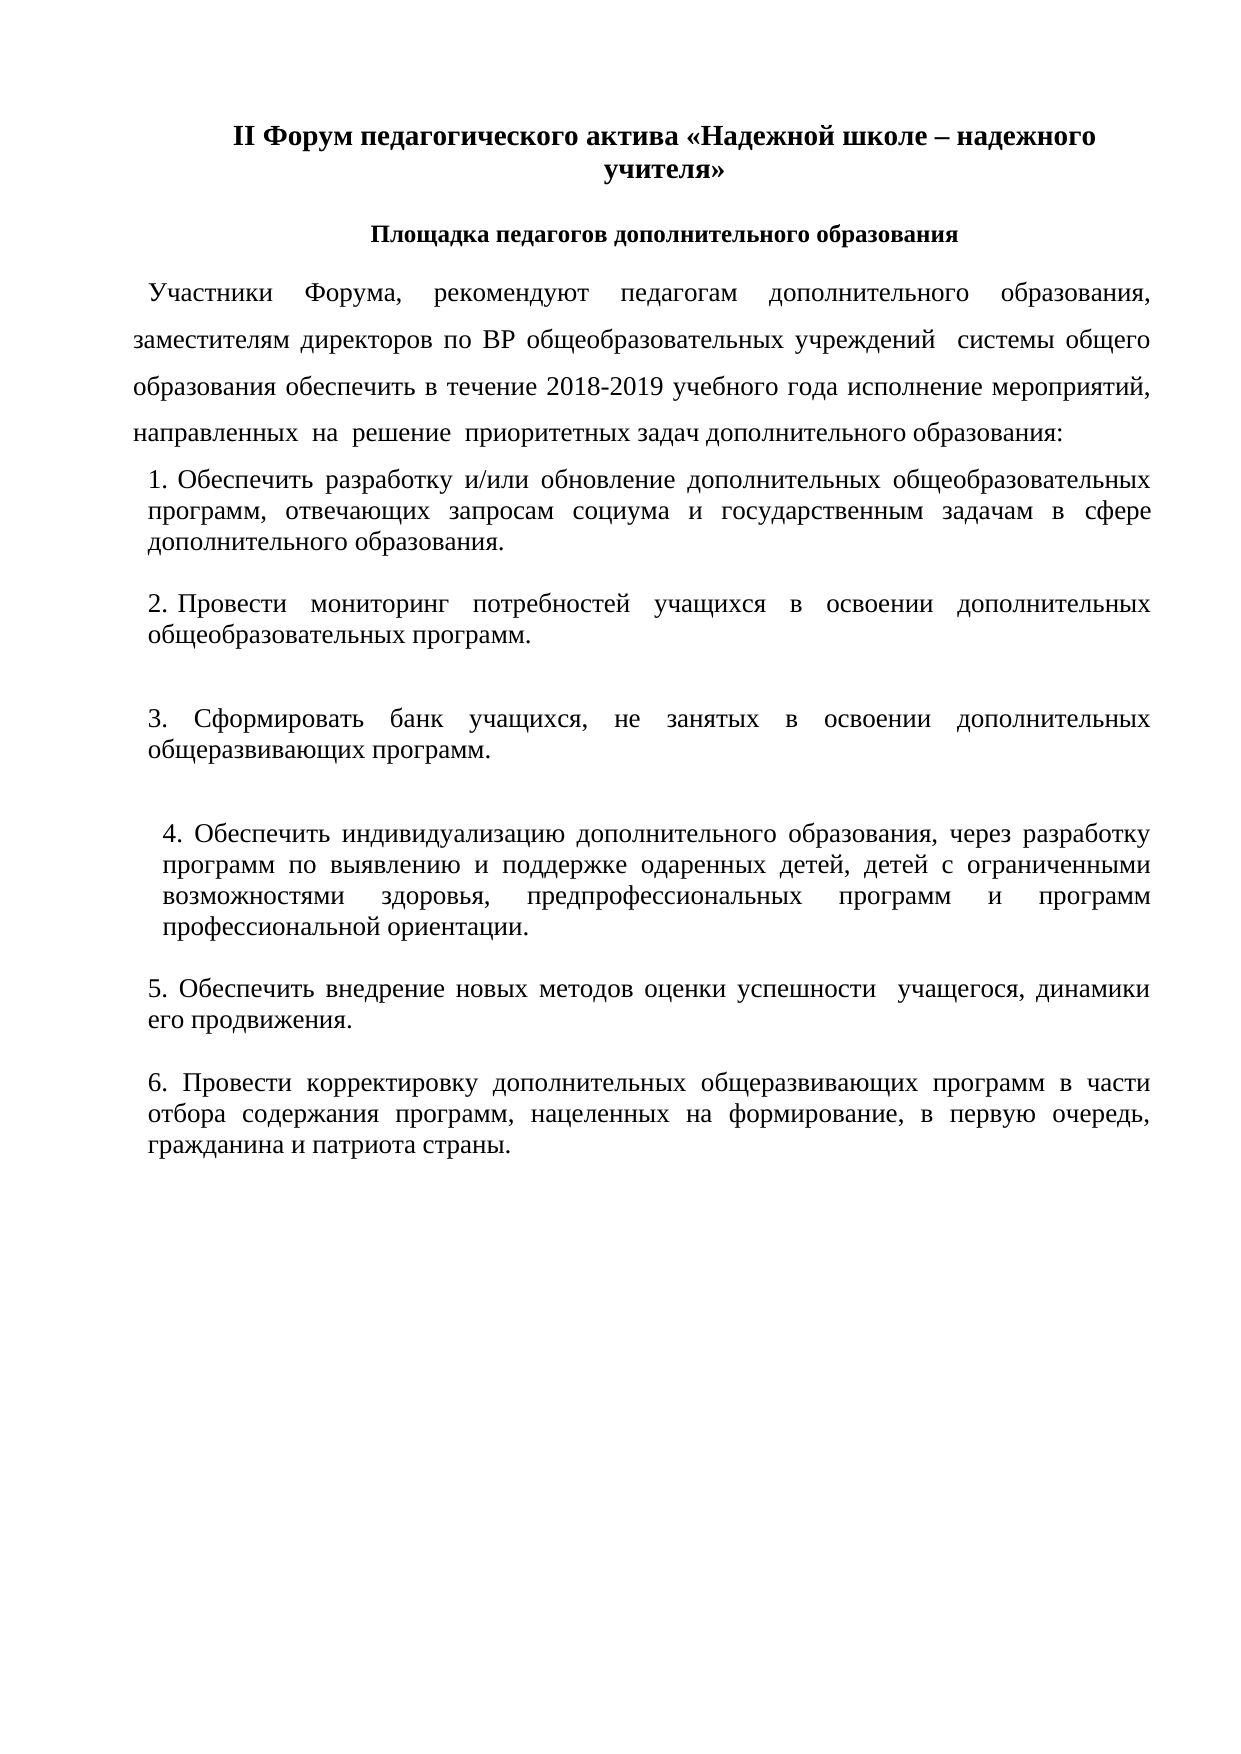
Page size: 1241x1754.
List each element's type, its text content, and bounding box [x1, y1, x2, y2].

text 4. Обеспечить индивидуализацию дополнительного образования, через разработку программ по выявлению и поддержке одаренных детей, детей с ограниченными возможностями здоровья, предпрофессиональных программ и программ профессиональной ориентации. [162, 817, 1152, 941]
text Участники Форума, рекомендуют педагогам дополнительного образования, заместителям директоров по ВР общеобразовательных учреждений системы общего образования обеспечить в течение 2018-2019 учебного года исполнение мероприятий, направленных на решение приоритетных задач дополнительного образования: [133, 276, 1152, 447]
list Обеспечить разработку и/или обновление дополнительных общеобразовательных программ, отвечающих запросам социума и государственным задачам в сфере дополнительного образования. [148, 463, 1152, 556]
text 5. Обеспечить внедрение новых методов оценки успешности учащегося, динамики его продвижения. [148, 972, 1152, 1035]
text 6. Провести корректировку дополнительных общеразвивающих программ в части отбора содержания программ, нацеленных на формирование, в первую очередь, гражданина и патриота страны. [148, 1066, 1152, 1159]
text Площадка педагогов дополнительного образования [177, 219, 1152, 247]
text II Форум педагогического актива «Надежной школе – надежного учителя» [177, 118, 1152, 185]
text 3. Сформировать банк учащихся, не занятых в освоении дополнительных общеразвивающих программ. [148, 702, 1152, 764]
list Провести мониторинг потребностей учащихся в освоении дополнительных общеобразовательных программ. [148, 587, 1152, 650]
